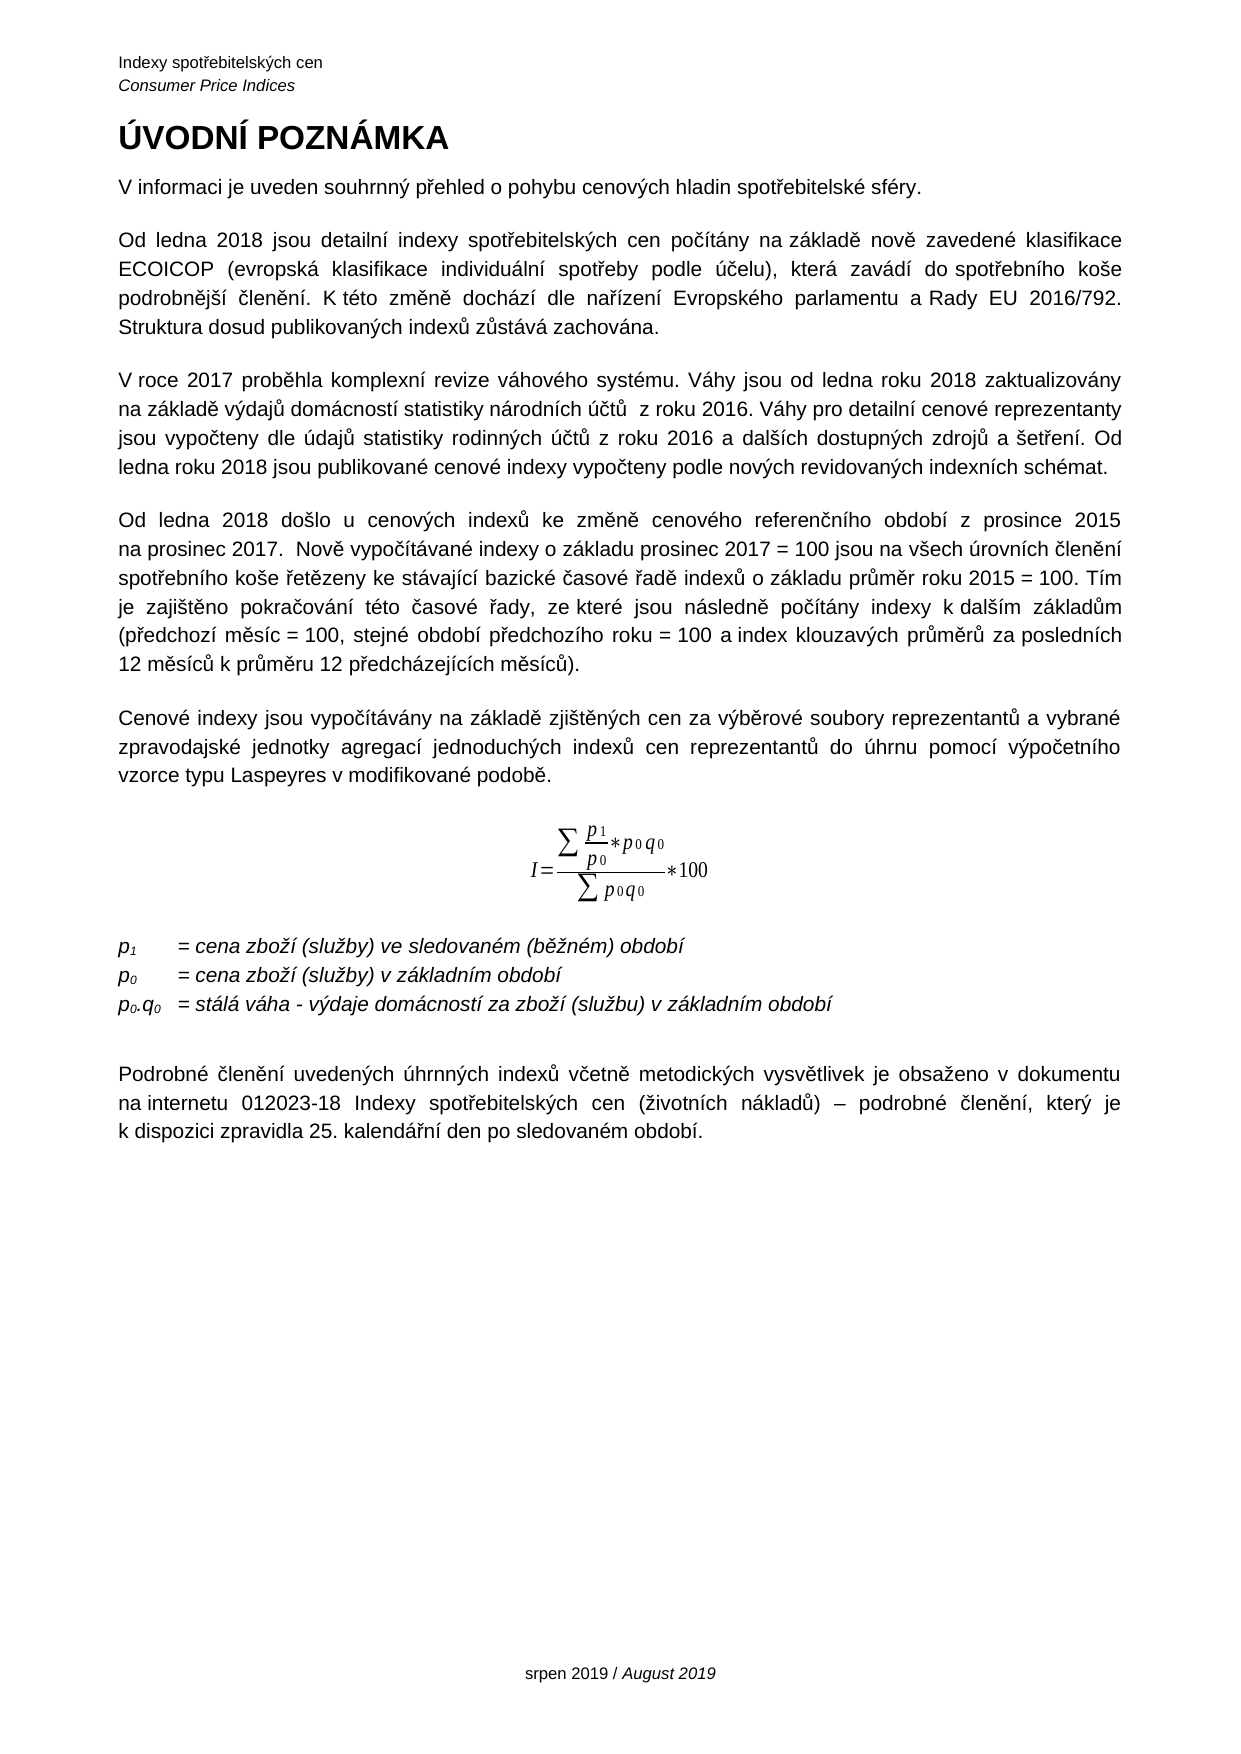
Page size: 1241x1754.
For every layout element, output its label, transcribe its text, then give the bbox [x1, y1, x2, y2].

subtitle ÚVODNÍ POZNÁMKA [118, 118, 1122, 157]
text V informaci je uveden souhrnný přehled o pohybu cenových hladin spotřebitelské sféry. [118, 174, 1122, 198]
text V roce 2017 proběhla komplexní revize váhového systému. Váhy jsou od ledna roku 2018 zaktualizovány na základě výdajů domácností statistiky národních účtů z roku 2016. Váhy pro detailní cenové reprezentanty jsou vypočteny dle údajů statistiky rodinných účtů z roku 2016 a dalších dostupných zdrojů a šetření. Od ledna roku 2018 jsou publikované cenové indexy vypočteny podle nových revidovaných indexních schémat. [118, 368, 1122, 478]
text p0.q0 = stálá váha - výdaje domácností za zboží (službu) v základním období [118, 992, 1122, 1016]
text Od ledna 2018 došlo u cenových indexů ke změně cenového referenčního období z prosince 2015 na prosinec 2017. Nově vypočítávané indexy o základu prosinec 2017 = 100 jsou na všech úrovních členění spotřebního koše řetězeny ke stávající bazické časové řadě indexů o základu průměr roku 2015 = 100. Tím je zajištěno pokračování této časové řady, ze které jsou následně počítány indexy k dalším základům (předchozí měsíc = 100, stejné období předchozího roku = 100 a index klouzavých průměrů za posledních 12 měsíců k průměru 12 předcházejících měsíců). [118, 508, 1122, 676]
text Od ledna 2018 jsou detailní indexy spotřebitelských cen počítány na základě nově zavedené klasifikace ECOICOP (evropská klasifikace individuální spotřeby podle účelu), která zavádí do spotřebního koše podrobnější členění. K této změně dochází dle nařízení Evropského parlamentu a Rady EU 2016/792. Struktura dosud publikovaných indexů zůstává zachována. [118, 228, 1122, 338]
text p1 = cena zboží (služby) ve sledovaném (běžném) období [118, 934, 1122, 958]
text Cenové indexy jsou vypočítávány na základě zjištěných cen za výběrové soubory reprezentantů a vybrané zpravodajské jednotky agregací jednoduchých indexů cen reprezentantů do úhrnu pomocí výpočetního vzorce typu Laspeyres v modifikované podobě. [118, 706, 1122, 787]
text p0 = cena zboží (služby) v základním období [118, 963, 1122, 987]
subtitle Podrobné členění uvedených úhrnných indexů včetně metodických vysvětlivek je obsaženo v dokumentu na internetu 012023-18 Indexy spotřebitelských cen (životních nákladů) – podrobné členění, který je k dispozici zpravidla 25. kalendářní den po sledovaném období. [118, 1062, 1122, 1143]
